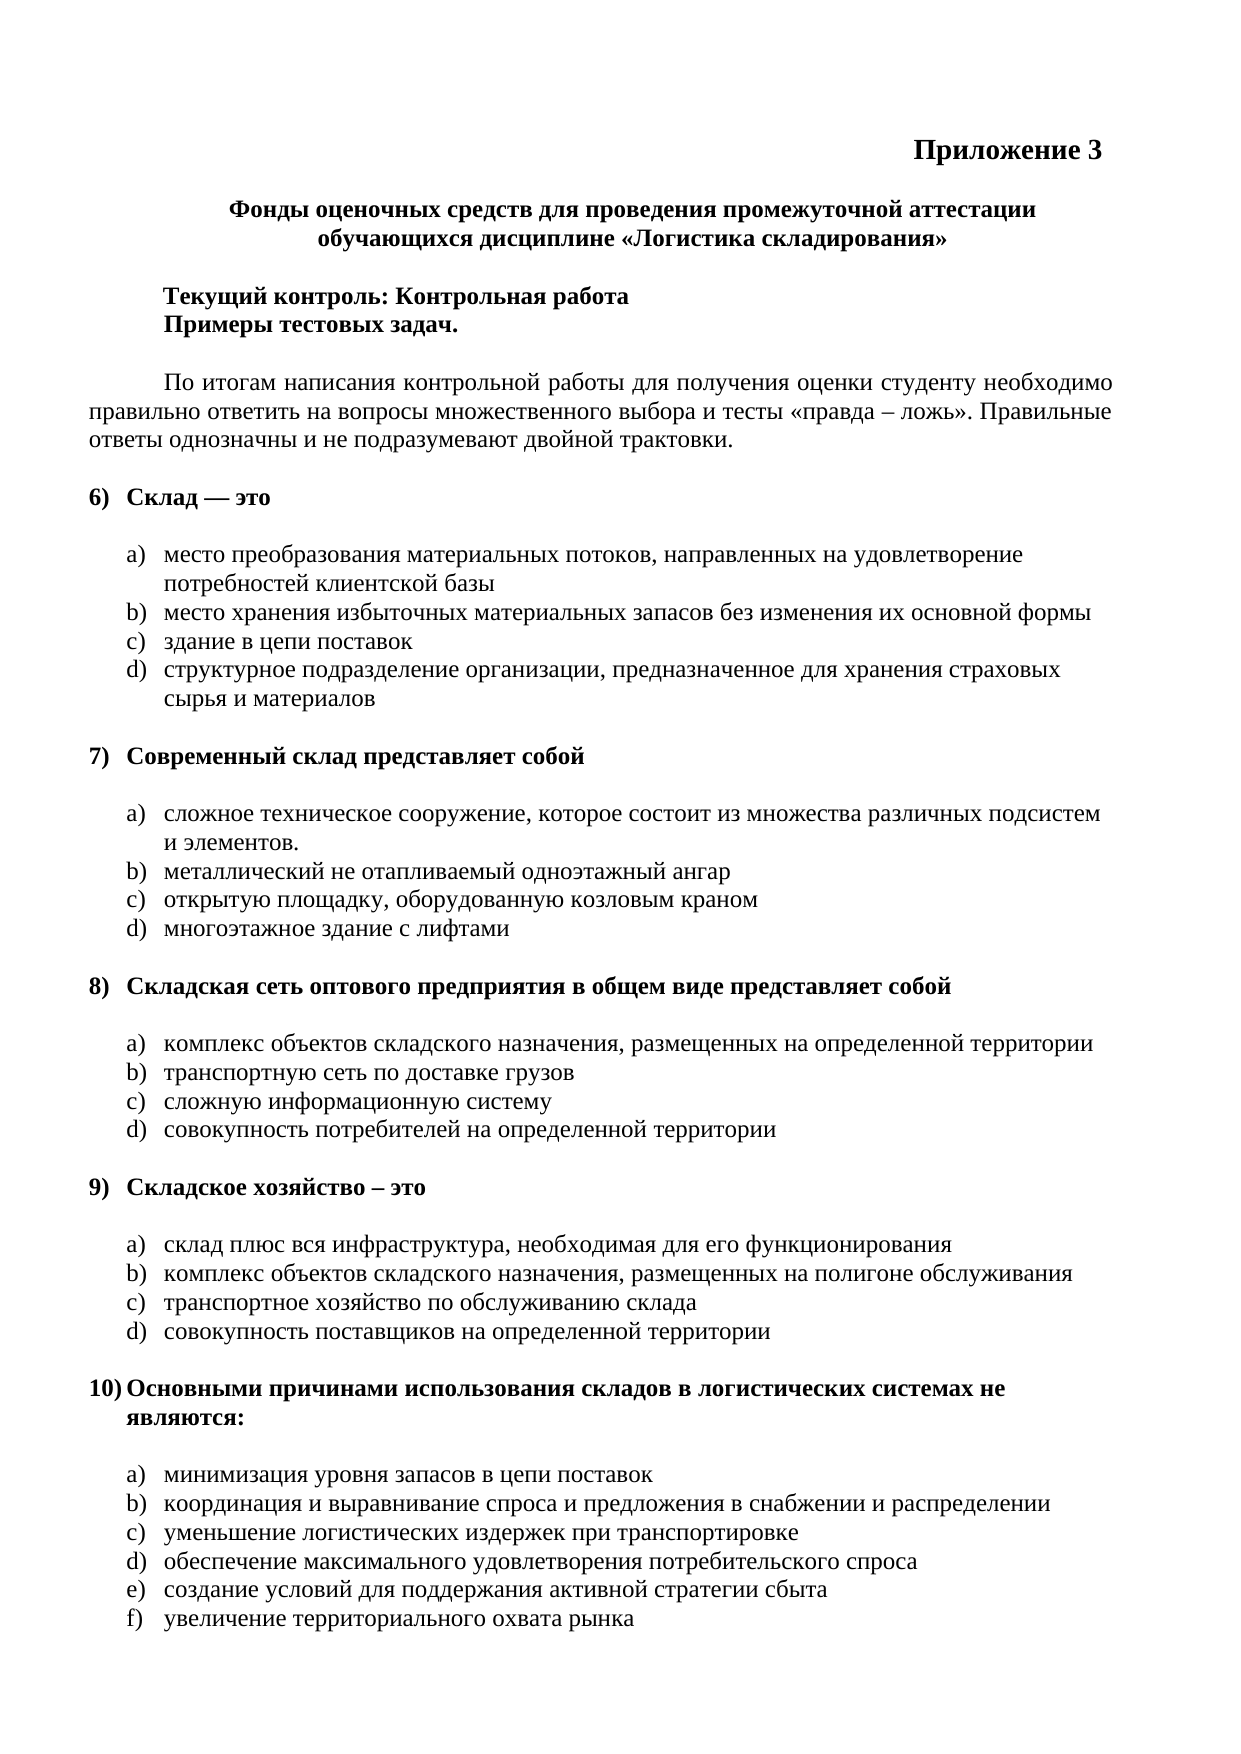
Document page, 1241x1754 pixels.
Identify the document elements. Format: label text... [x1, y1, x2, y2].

list структурное подразделение организации, предназначенное для хранения страховых сырья и материалов [126, 654, 1102, 712]
list увеличение территориального охвата рынка [126, 1603, 1102, 1632]
text обучающихся дисциплине «Логистика складирования» [89, 223, 1102, 252]
list Современный склад представляет собой [89, 741, 1102, 769]
list комплекс объектов складского назначения, размещенных на определенной территории [126, 1028, 1102, 1057]
text Текущий контроль: Контрольная работа [89, 281, 1102, 309]
list совокупность потребителей на определенной территории [126, 1114, 1102, 1143]
text Приложение 3 [89, 132, 1102, 166]
list транспортную сеть по доставке грузов [126, 1057, 1102, 1086]
list комплекс объектов складского назначения, размещенных на полигоне обслуживания [126, 1258, 1102, 1287]
text По итогам написания контрольной работы для получения оценки студенту необходимо правильно ответить на вопросы множественного выбора и тесты «правда – ложь». Правильные ответы однозначны и не подразумевают двойной трактовки. [89, 367, 1114, 453]
list сложную информационную систему [126, 1086, 1102, 1114]
list Складская сеть оптового предприятия в общем виде представляет собой [89, 971, 1102, 999]
list здание в цепи поставок [126, 626, 1102, 654]
list обеспечение максимального удовлетворения потребительского спроса [126, 1546, 1102, 1574]
list создание условий для поддержания активной стратегии сбыта [126, 1574, 1102, 1603]
list Складское хозяйство – это [89, 1172, 1102, 1201]
list координация и выравнивание спроса и предложения в снабжении и распределении [126, 1488, 1102, 1517]
list Основными причинами использования складов в логистических системах не являются: [89, 1373, 1102, 1431]
list транспортное хозяйство по обслуживанию склада [126, 1287, 1102, 1316]
list металлический не отапливаемый одноэтажный ангар [126, 856, 1102, 884]
list открытую площадку, оборудованную козловым краном [126, 884, 1102, 913]
list место хранения избыточных материальных запасов без изменения их основной формы [126, 597, 1102, 626]
list Склад — это [89, 482, 1102, 511]
list уменьшение логистических издержек при транспортировке [126, 1517, 1102, 1546]
list склад плюс вся инфраструктура, необходимая для его функционирования [126, 1229, 1102, 1258]
list минимизация уровня запасов в цепи поставок [126, 1459, 1102, 1488]
list место преобразования материальных потоков, направленных на удовлетворение потребностей клиентской базы [126, 539, 1102, 597]
text Примеры тестовых задач. [164, 309, 1102, 338]
list сложное техническое сооружение, которое состоит из множества различных подсистем и элементов. [126, 798, 1102, 856]
list многоэтажное здание с лифтами [126, 913, 1102, 942]
list совокупность поставщиков на определенной территории [126, 1316, 1102, 1344]
text Фонды оценочных средств для проведения промежуточной аттестации [89, 194, 1102, 223]
